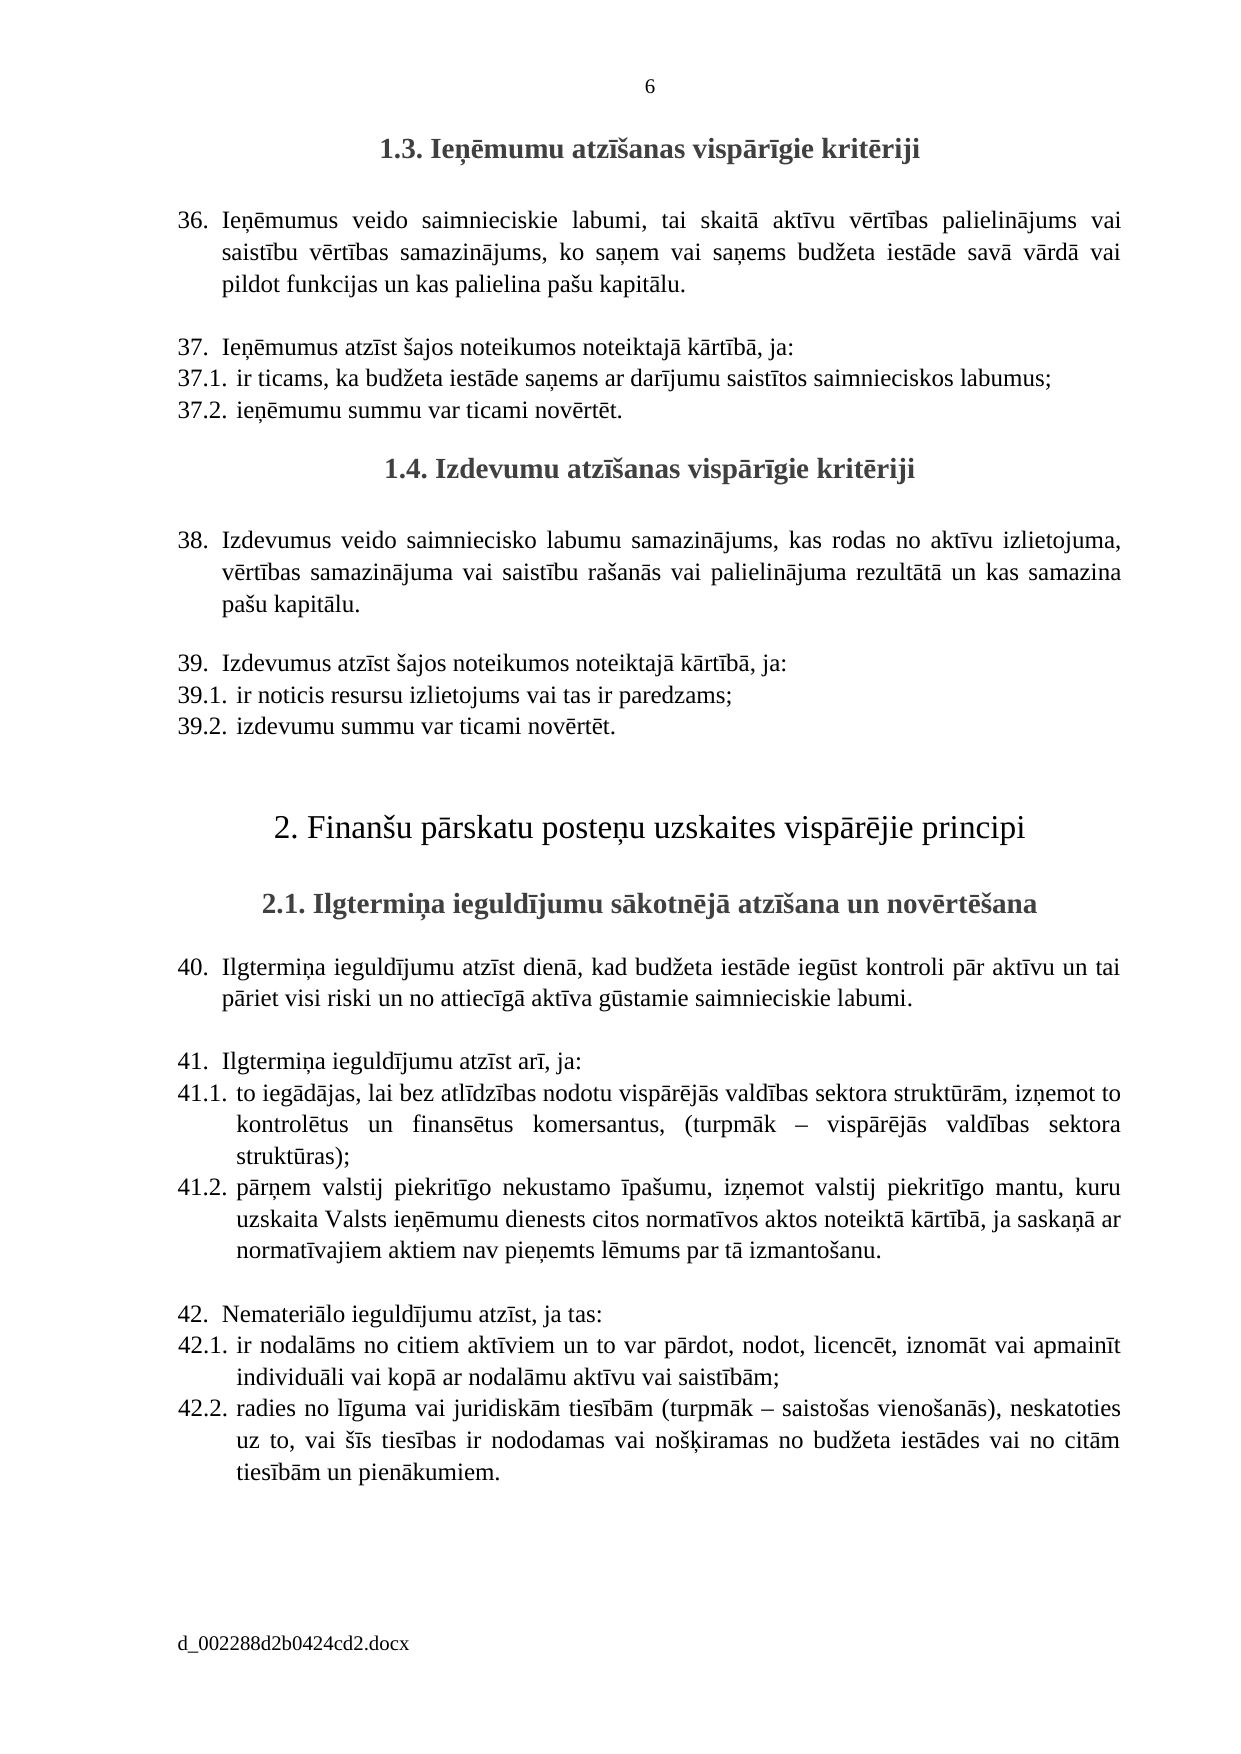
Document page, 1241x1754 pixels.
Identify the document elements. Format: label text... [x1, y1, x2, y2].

list Nemateriālo ieguldījumu atzīst, ja tas: [177, 1299, 1122, 1327]
list ir ticams, ka budžeta iestāde saņems ar darījumu saistītos saimnieciskos labumus; [177, 363, 1122, 392]
list ieņēmumu summu var ticami novērtēt. [177, 395, 1122, 424]
list radies no līguma vai juridiskām tiesībām (turpmāk – saistošas vienošanās), neskatoties uz to, vai šīs tiesības ir nododamas vai nošķiramas no budžeta iestādes vai no citām tiesībām un pienākumiem. [178, 1393, 1122, 1485]
list ir nodalāms no citiem aktīviem un to var pārdot, nodot, licencēt, iznomāt vai apmainīt individuāli vai kopā ar nodalāmu aktīvu vai saistībām; [178, 1330, 1122, 1391]
list pārņem valstij piekritīgo nekustamo īpašumu, izņemot valstij piekritīgo mantu, kuru uzskaita Valsts ieņēmumu dienests citos normatīvos aktos noteiktā kārtībā, ja saskaņā ar normatīvajiem aktiem nav pieņemts lēmums par tā izmantošanu. [177, 1172, 1122, 1264]
subtitle 1.3. Ieņēmumu atzīšanas vispārīgie kritēriji [177, 132, 1122, 165]
list Ieņēmumus atzīst šajos noteikumos noteiktajā kārtībā, ja: [177, 332, 1122, 361]
list Izdevumus veido saimniecisko labumu samazinājums, kas rodas no aktīvu izlietojuma, vērtības samazinājuma vai saistību rašanās vai palielinājuma rezultātā un kas samazina pašu kapitālu. [177, 526, 1122, 617]
subtitle 2.1. Ilgtermiņa ieguldījumu sākotnējā atzīšana un novērtēšana [177, 886, 1122, 920]
list Ilgtermiņa ieguldījumu atzīst arī, ja: [177, 1046, 1122, 1075]
list Izdevumus atzīst šajos noteikumos noteiktajā kārtībā, ja: [177, 648, 1122, 677]
subtitle 2. Finanšu pārskatu posteņu uzskaites vispārējie principi [177, 808, 1122, 846]
list to iegādājas, lai bez atlīdzības nodotu vispārējās valdības sektora struktūrām, izņemot to kontrolētus un finansētus komersantus, (turpmāk – vispārējās valdības sektora struktūras); [177, 1078, 1122, 1170]
list Ieņēmumus veido saimnieciskie labumi, tai skaitā aktīvu vērtības palielinājums vai saistību vērtības samazinājums, ko saņem vai saņems budžeta iestāde savā vārdā vai pildot funkcijas un kas palielina pašu kapitālu. [177, 206, 1122, 297]
subtitle 1.4. Izdevumu atzīšanas vispārīgie kritēriji [177, 452, 1122, 485]
list izdevumu summu var ticami novērtēt. [177, 711, 1122, 740]
list ir noticis resursu izlietojums vai tas ir paredzams; [177, 680, 1122, 708]
list Ilgtermiņa ieguldījumu atzīst dienā, kad budžeta iestāde iegūst kontroli pār aktīvu un tai pāriet visi riski un no attiecīgā aktīva gūstamie saimnieciskie labumi. [177, 952, 1122, 1012]
